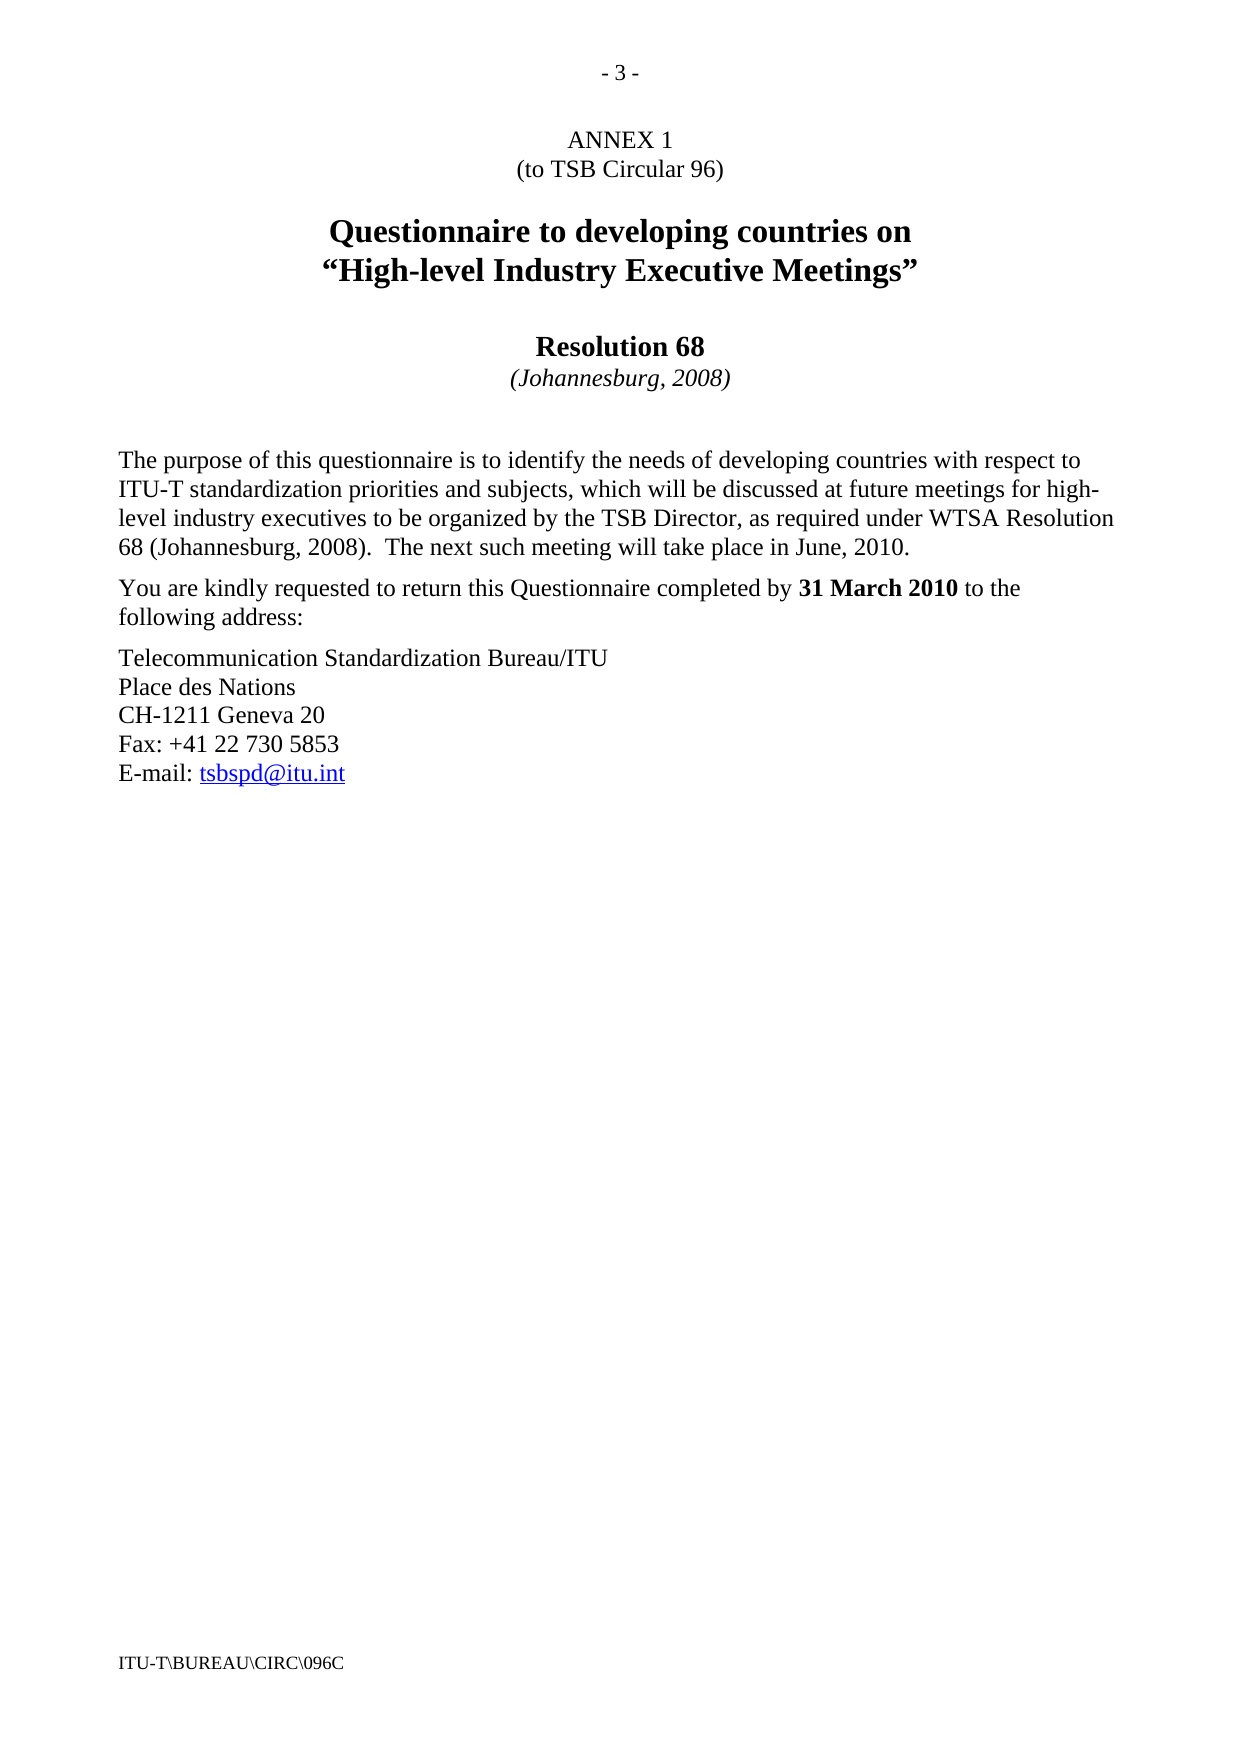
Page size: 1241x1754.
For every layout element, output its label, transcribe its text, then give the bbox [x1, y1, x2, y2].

text You are kindly requested to return this Questionnaire completed by 31 March 2010 to the following address: [118, 573, 1122, 630]
text ANNEX 1 (to TSB Circular 96) [118, 125, 1122, 183]
text The purpose of this questionnaire is to identify the needs of developing countries with respect to ITU-T standardization priorities and subjects, which will be discussed at future meetings for high-level industry executives to be organized by the TSB Director, as required under WTSA Resolution 68 (, 2008). The next such meeting will take place in June, 2010. [118, 445, 1122, 560]
text Telecommunication Standardization Bureau/ITU Place des Nations CH-1211 Geneva 20 Fax: +41 22 730 5853 E-mail: tsbspd@itu.int [118, 643, 1122, 787]
text Questionnaire to developing countries on [118, 211, 1122, 250]
text Resolution 68 (, 2008) [118, 329, 1122, 392]
text “High-level Industry Executive Meetings” [118, 250, 1122, 288]
